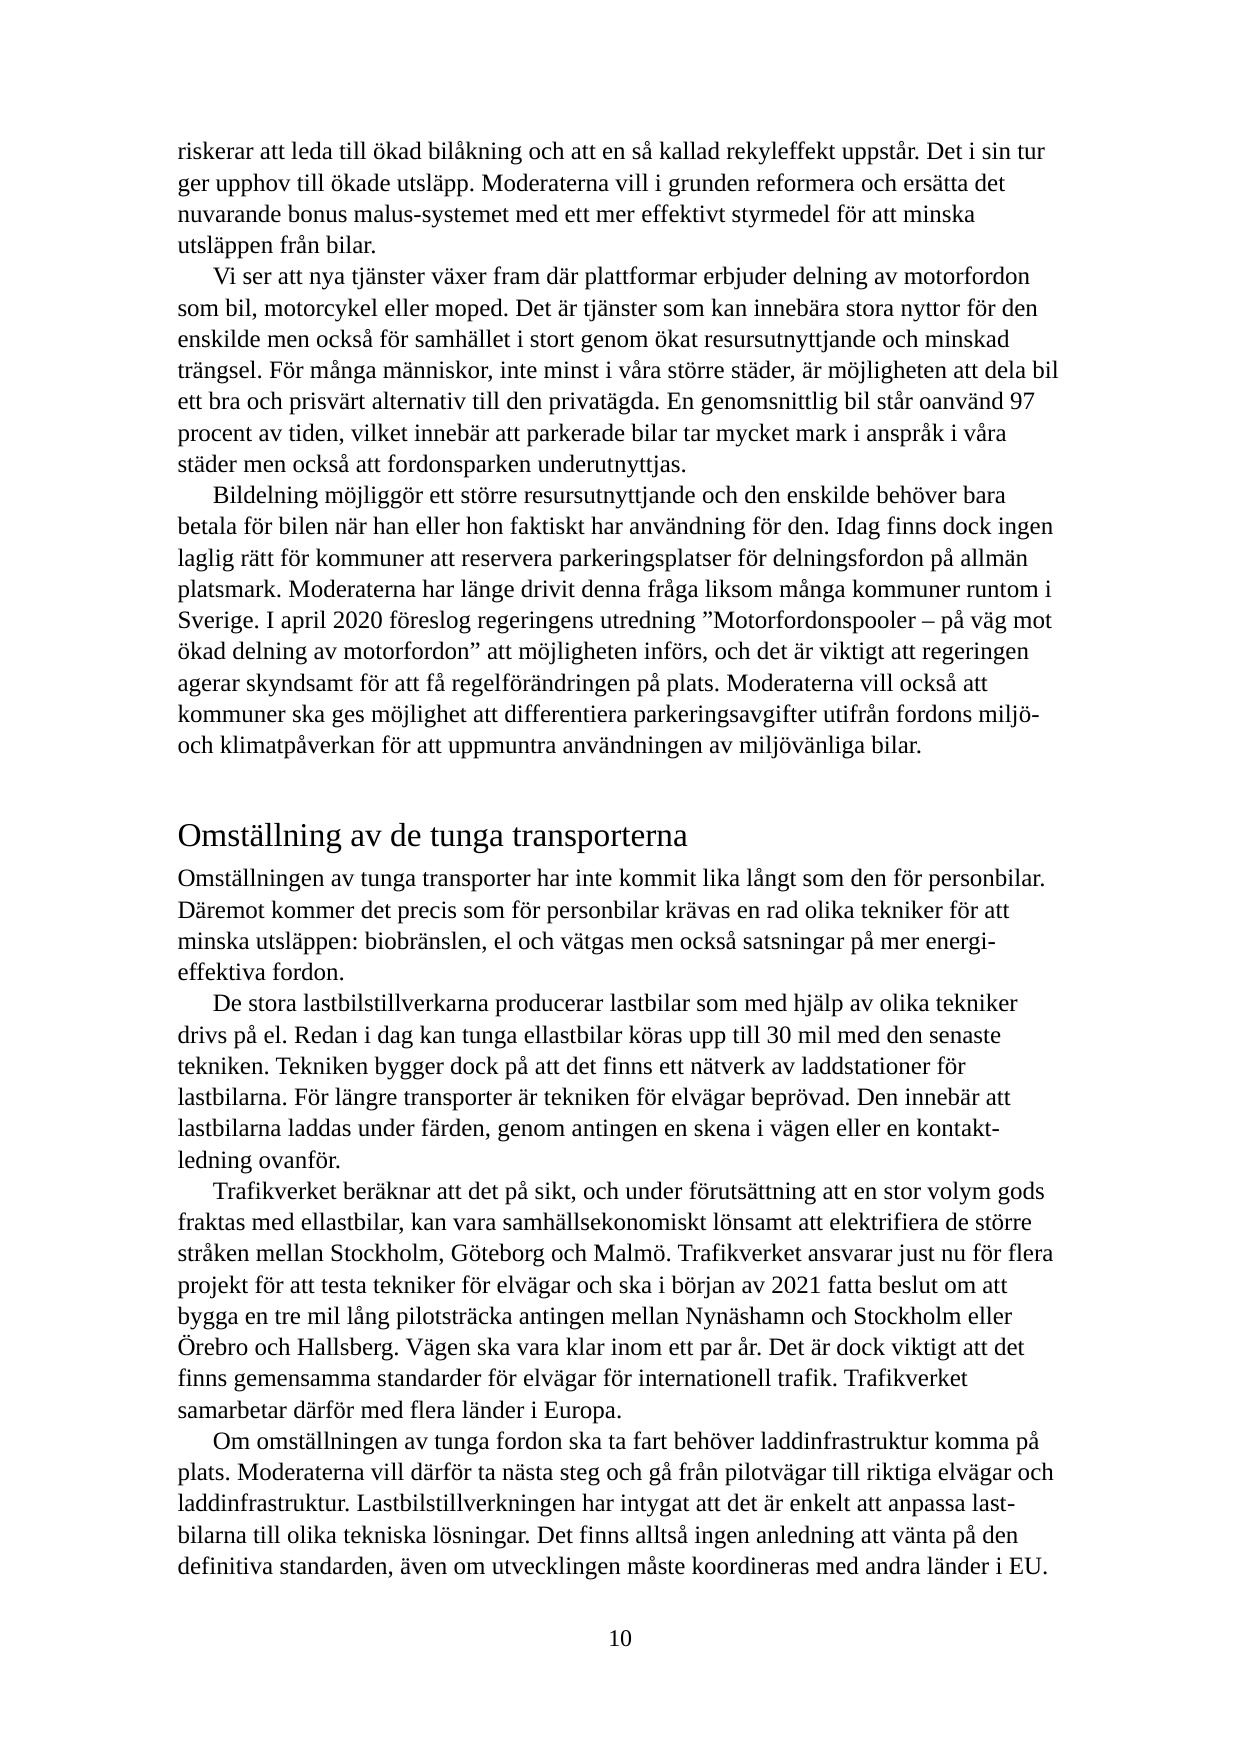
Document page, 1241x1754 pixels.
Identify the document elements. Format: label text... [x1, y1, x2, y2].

subtitle Omställning av de tunga transporterna [177, 821, 1063, 853]
text De stora lastbilstillverkarna producerar lastbilar som med hjälp av olika tekniker drivs på el. Redan i dag kan tunga ellastbilar köras upp till 30 mil med den senaste tekniken. Tekniken bygger dock på att det finns ett nätverk av laddstationer för lastbilarna. För längre transporter är tekniken för elvägar beprövad. Den innebär att lastbilarna laddas under färden, genom antingen en skena i vägen eller en kontaktledning ovanför. [177, 986, 1063, 1173]
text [177, 134, 1063, 259]
text Omställningen av tunga transporter har inte kommit lika långt som den för personbilar. Däremot kommer det precis som för personbilar krävas en rad olika tekniker för att minska utsläppen: biobränslen, el och vätgas men också satsningar på mer energieffektiva fordon. [177, 861, 1063, 986]
text Vi ser att nya tjänster växer fram där plattformar erbjuder delning av motorfordon som bil, motorcykel eller moped. Det är tjänster som kan innebära stora nyttor för den enskilde men också för samhället i stort genom ökat resursutnyttjande och minskad trängsel. För många människor, inte minst i våra större städer, är möjligheten att dela bil ett bra och prisvärt alternativ till den privatägda. En genomsnittlig bil står oanvänd 97 procent av tiden, vilket innebär att parkerade bilar tar mycket mark i anspråk i våra städer men också att fordonsparken underutnyttjas. [177, 259, 1063, 478]
text Om omställningen av tunga fordon ska ta fart behöver laddinfrastruktur komma på plats. Moderaterna vill därför ta nästa steg och gå från pilotvägar till riktiga elvägar och laddinfrastruktur. Lastbilstillverkningen har intygat att det är enkelt att anpassa lastbilarna till olika tekniska lösningar. Det finns alltså ingen anledning att vänta på den definitiva standarden, även om utvecklingen måste koordineras med andra länder i EU. [177, 1423, 1063, 1580]
text Bildelning möjliggör ett större resursutnyttjande och den enskilde behöver bara betala för bilen när han eller hon faktiskt har användning för den. Idag finns dock ingen laglig rätt för kommuner att reservera parkeringsplatser för delningsfordon på allmän platsmark. Moderaterna har länge drivit denna fråga liksom många kommuner runtom i Sverige. I april 2020 föreslog regeringens utredning ”Motorfordonspooler – på väg mot ökad delning av motorfordon” att möjligheten införs, och det är viktigt att regeringen agerar skyndsamt för att få regelförändringen på plats. Moderaterna vill också att kommuner ska ges möjlighet att differentiera parkeringsavgifter utifrån fordons miljö- och klimatpåverkan för att uppmuntra användningen av miljövänliga bilar. [177, 478, 1063, 759]
text Trafikverket beräknar att det på sikt, och under förutsättning att en stor volym gods fraktas med ellastbilar, kan vara samhällsekonomiskt lönsamt att elektrifiera de större stråken mellan Stockholm, Göteborg och Malmö. Trafikverket ansvarar just nu för flera projekt för att testa tekniker för elvägar och ska i början av 2021 fatta beslut om att bygga en tre mil lång pilotsträcka antingen mellan Nynäshamn och Stockholm eller Örebro och Hallsberg. Vägen ska vara klar inom ett par år. Det är dock viktigt att det finns gemensamma standarder för elvägar för internationell trafik. Trafikverket samarbetar därför med flera länder i Europa. [177, 1173, 1063, 1423]
